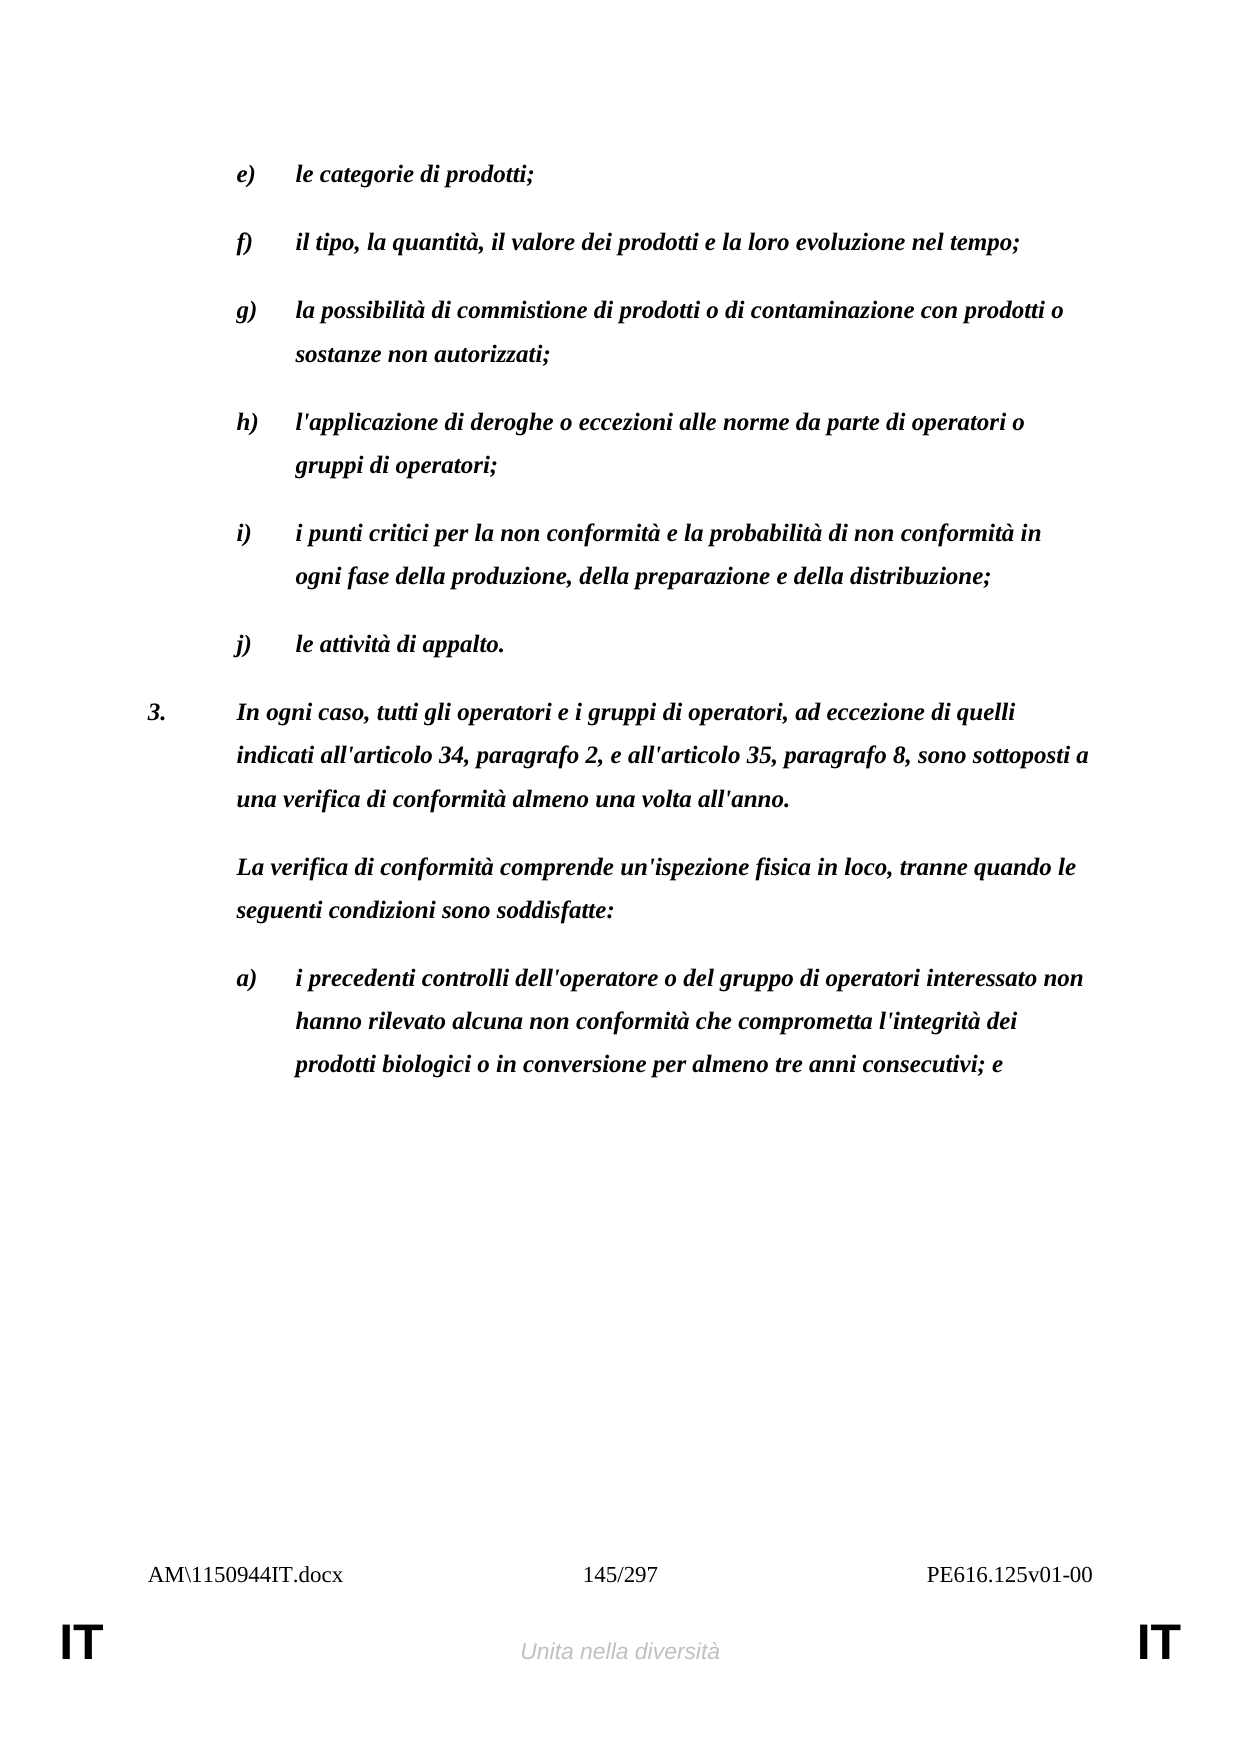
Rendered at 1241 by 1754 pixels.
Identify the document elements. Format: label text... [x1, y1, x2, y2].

text j) le attività di appalto. [236, 629, 1092, 658]
text f) il tipo, la quantità, il valore dei prodotti e la loro evoluzione nel tempo; [236, 227, 1092, 256]
text 3. In ogni caso, tutti gli operatori e i gruppi di operatori, ad eccezione di quelli indicati all'articolo 34, paragrafo 2, e all'articolo 35, paragrafo 8, sono sottoposti a una verifica di conformità almeno una volta all'anno. [148, 697, 1092, 812]
text e) le categorie di prodotti; [236, 159, 1092, 188]
text La verifica di conformità comprende un'ispezione fisica in loco, tranne quando le seguenti condizioni sono soddisfatte: [236, 852, 1092, 924]
text g) la possibilità di commistione di prodotti o di contaminazione con prodotti o sostanze non autorizzati; [236, 296, 1092, 367]
text i) i punti critici per la non conformità e la probabilità di non conformità in ogni fase della produzione, della preparazione e della distribuzione; [236, 518, 1092, 590]
text h) l'applicazione di deroghe o eccezioni alle norme da parte di operatori o gruppi di operatori; [236, 407, 1092, 479]
text a) i precedenti controlli dell'operatore o del gruppo di operatori interessato non hanno rilevato alcuna non conformità che comprometta l'integrità dei prodotti biologici o in conversione per almeno tre anni consecutivi; e [236, 963, 1092, 1078]
